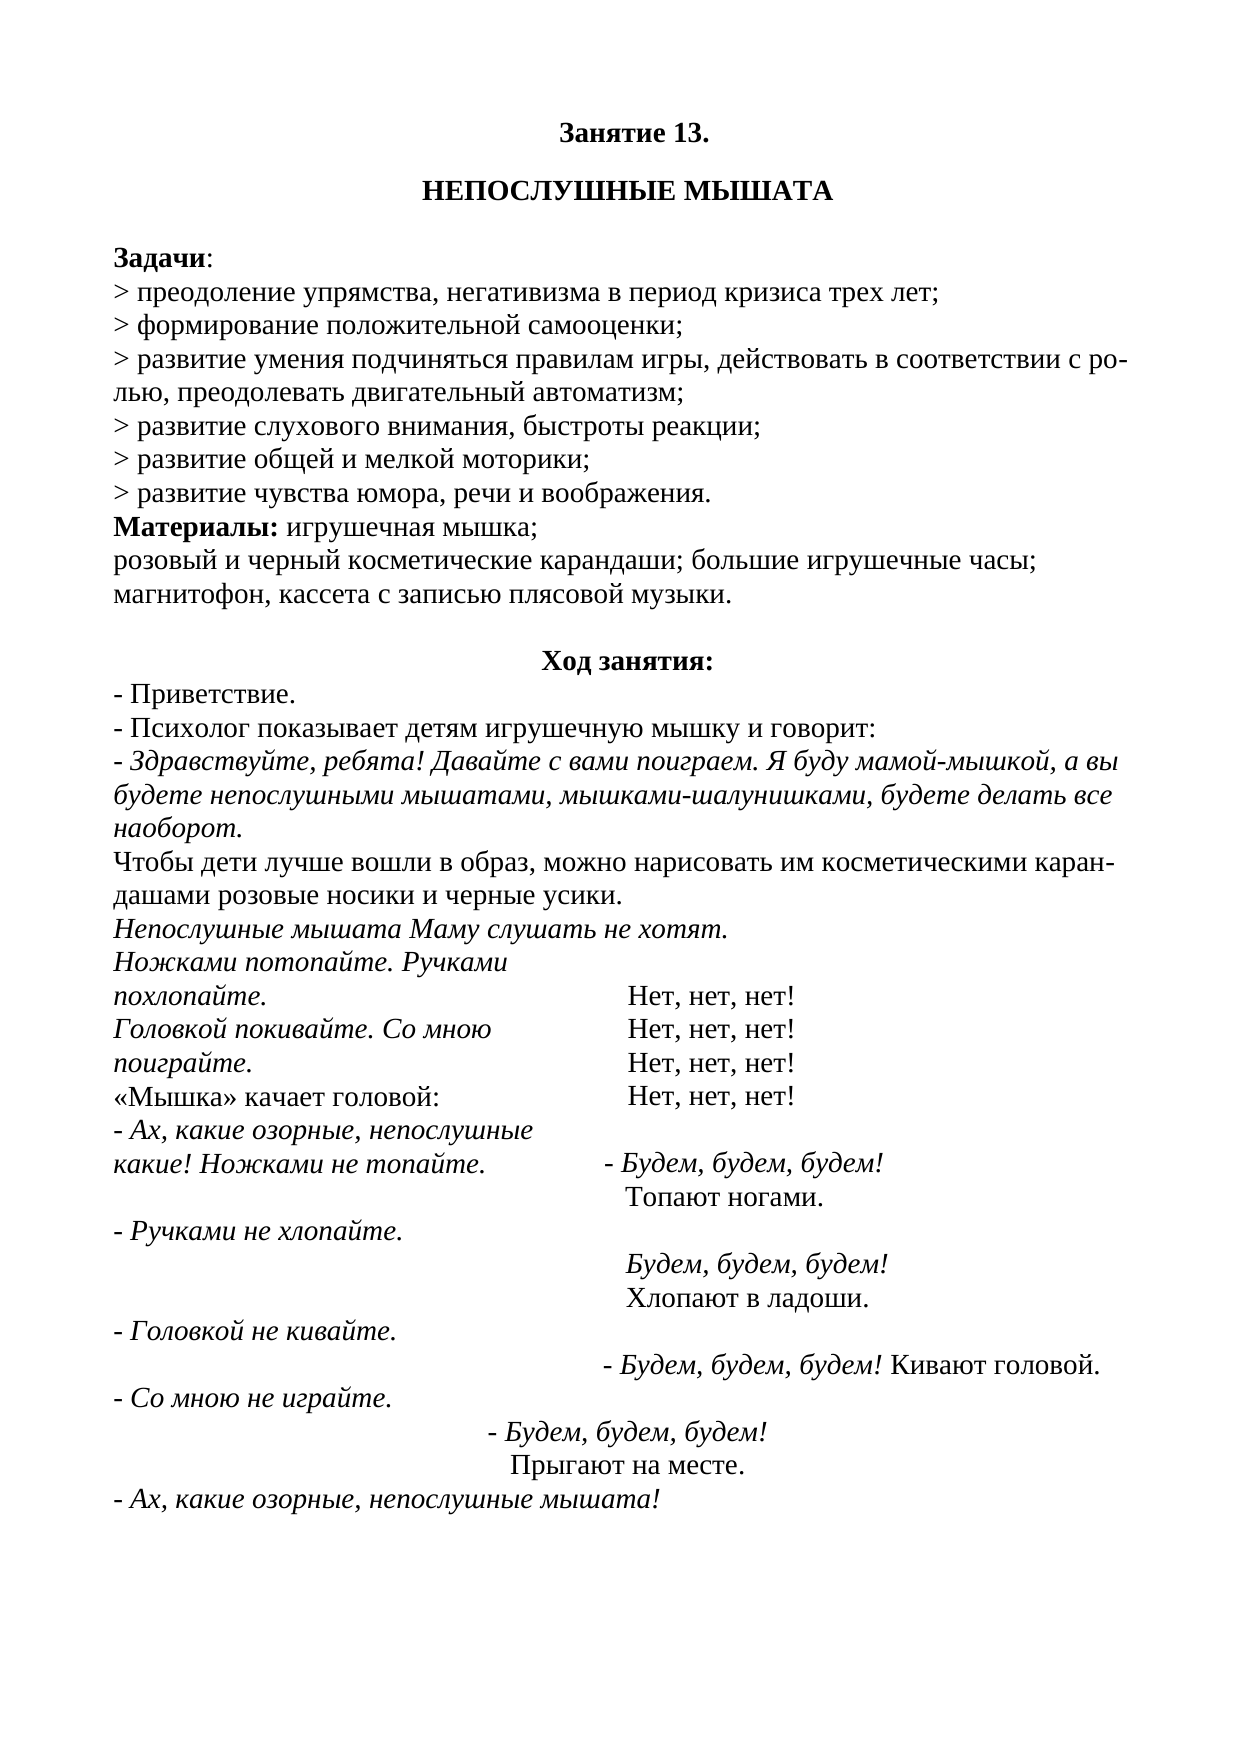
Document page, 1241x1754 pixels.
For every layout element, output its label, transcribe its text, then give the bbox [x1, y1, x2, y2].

text > развитие чувства юмора, речи и воображения. [113, 475, 1142, 509]
text - Ах, какие озорные, непослушные какие! Ножками не топайте. [113, 1112, 1142, 1179]
text - Психолог показывает детям игрушечную мышку и говорит: [113, 710, 1142, 743]
text - Здравствуйте, ребята! Давайте с вами поиграем. Я буду мамой-мышкой, а вы будете непослушными мышатами, мышками-шалунишками, будете делать все наоборот. [113, 743, 1142, 844]
text > формирование положительной самооценки; [113, 307, 1142, 341]
text Хлопают в ладоши. [626, 1280, 1142, 1313]
text - Будем, будем, будем! Кивают головой. [603, 1347, 1142, 1380]
text > развитие умения подчиняться правилам игры, действовать в соответствии с ролью, преодолевать двигательный автоматизм; [113, 341, 1142, 408]
text Непослушные мышата Маму слушать не хотят. [113, 911, 1142, 944]
text «Мышка» качает головой: [113, 1079, 1142, 1112]
text Будем, будем, будем! [626, 1246, 1142, 1280]
text - Будем, будем, будем! Прыгают на месте. [113, 1414, 1142, 1481]
text магнитофон, кассета с записью плясовой музыки. [113, 576, 1142, 609]
text - Ах, какие озорные, непослушные мышата! [113, 1481, 1142, 1514]
text - Приветствие. [113, 676, 1142, 710]
text > преодоление упрямства, негативизма в период кризиса трех лет; [113, 274, 1142, 307]
text Чтобы дети лучше вошли в образ, можно нарисовать им косметическими карандашами розовые носики и черные усики. [113, 844, 1142, 911]
text > развитие общей и мелкой моторики; [113, 442, 1142, 475]
text - Со мною не играйте. [113, 1380, 1142, 1414]
text - Головкой не кивайте. [113, 1313, 1142, 1347]
text Задачи: [113, 240, 1142, 274]
text Ход занятия: [113, 643, 1142, 676]
text - Ручками не хлопайте. [113, 1213, 1142, 1246]
text Материалы: игрушечная мышка; [113, 509, 1142, 542]
text Головкой покивайте. Со мною поиграйте. [113, 1012, 1142, 1079]
text > развитие слухового внимания, быстроты реакции; [113, 408, 1142, 442]
text НЕПОСЛУШНЫЕ МЫШАТА [113, 173, 1142, 207]
text Ножками потопайте. Ручками похлопайте. [113, 944, 1142, 1012]
text розовый и черный косметические карандаши; большие игрушечные часы; [113, 542, 1142, 576]
